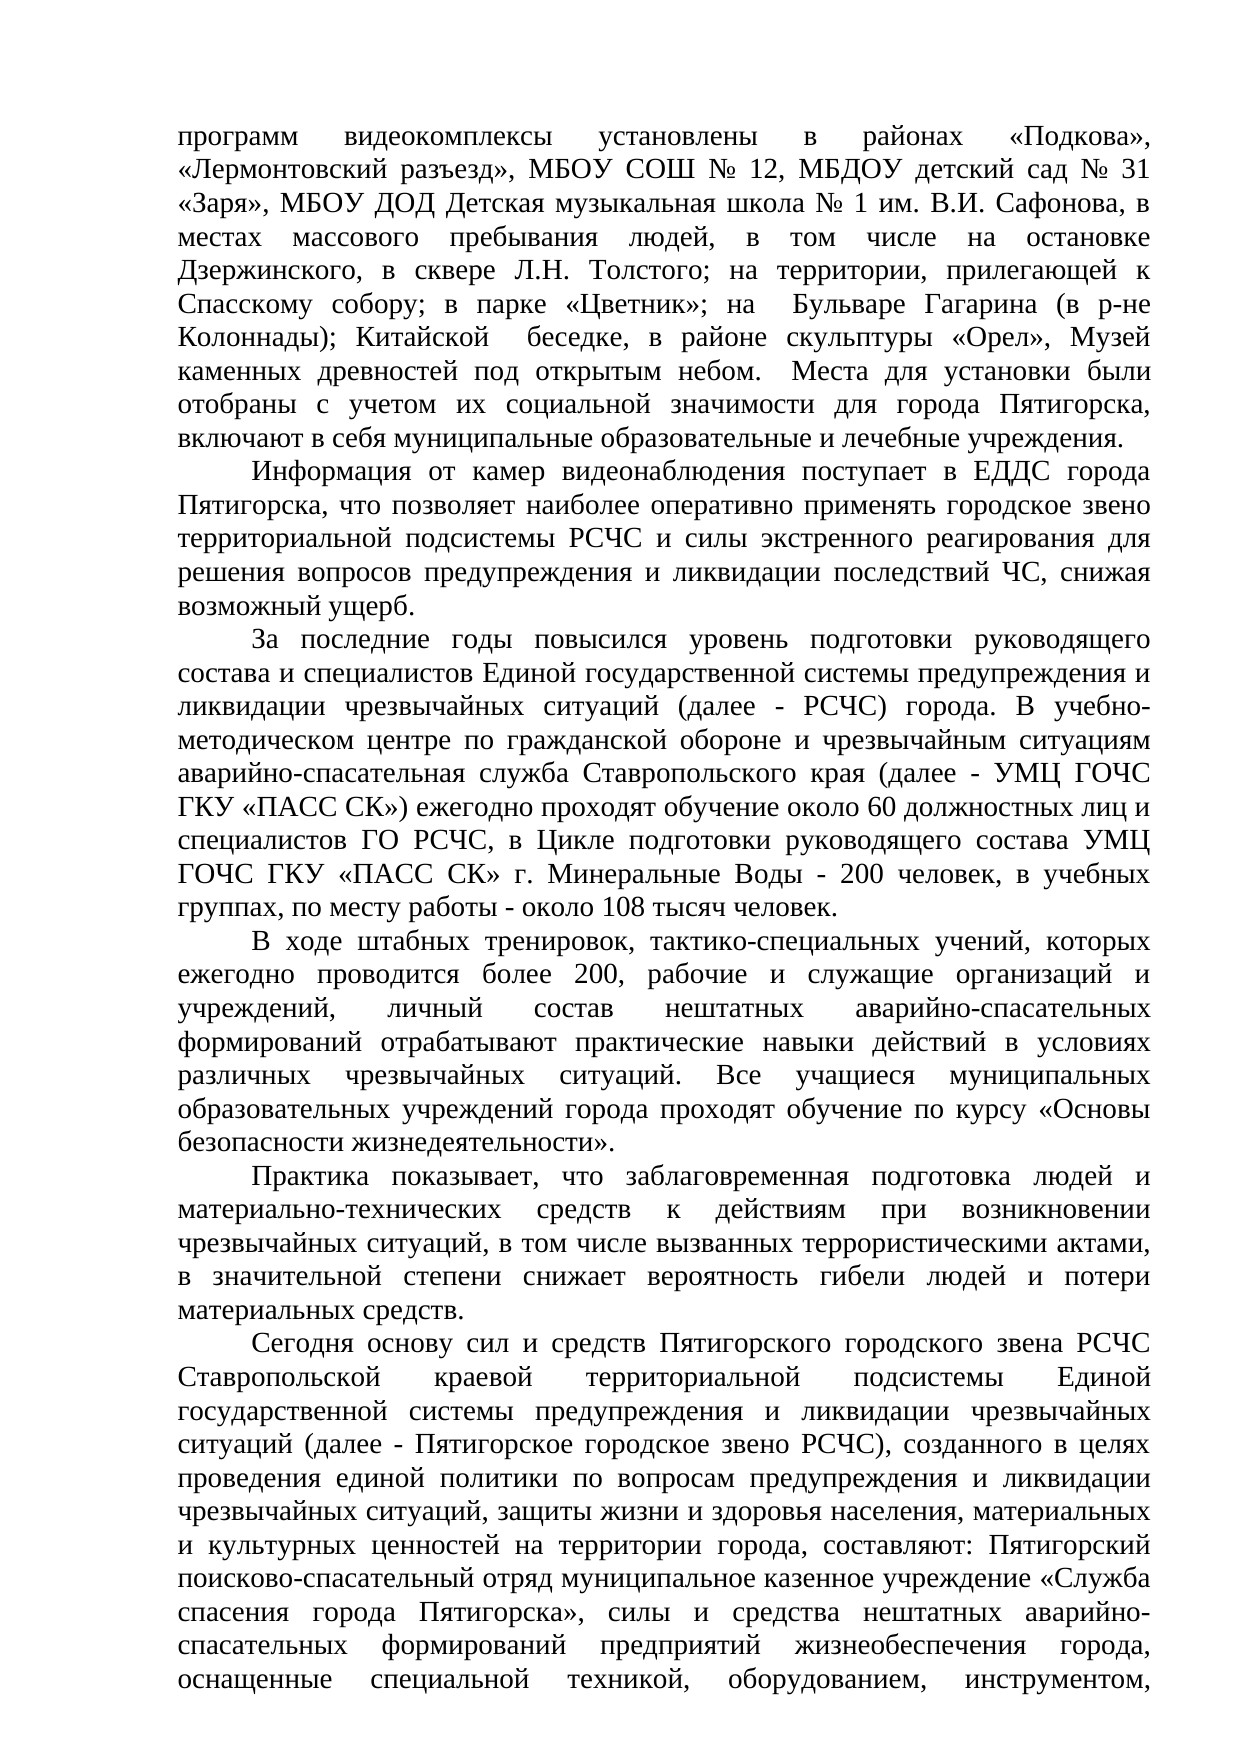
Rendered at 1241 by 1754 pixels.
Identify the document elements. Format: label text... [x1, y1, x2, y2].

text Информация от камер видеонаблюдения поступает в ЕДДС города Пятигорска, что позволяет наиболее оперативно применять городское звено территориальной подсистемы РСЧС и силы экстренного реагирования для решения вопросов предупреждения и ликвидации последствий ЧС, снижая возможный ущерб. [177, 453, 1152, 621]
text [177, 1326, 1152, 1694]
text В ходе штабных тренировок, тактико-специальных учений, которых ежегодно проводится более 200, рабочие и служащие организаций и учреждений, личный состав нештатных аварийно-спасательных формирований отрабатывают практические навыки действий в условиях различных чрезвычайных ситуаций. Все учащиеся муниципальных образовательных учреждений города проходят обучение по курсу «Основы безопасности жизнедеятельности». [177, 923, 1152, 1158]
text За последние годы повысился уровень подготовки руководящего состава и специалистов Единой государственной системы предупреждения и ликвидации чрезвычайных ситуаций (далее - РСЧС) города. В учебно-методическом центре по гражданской обороне и чрезвычайным ситуациям аварийно-спасательная служба Ставропольского края (далее - УМЦ ГОЧС ГКУ «ПАСС СК») ежегодно проходят обучение около 60 должностных лиц и специалистов ГО РСЧС, в Цикле подготовки руководящего состава УМЦ ГОЧС ГКУ «ПАСС СК» г. Минеральные Воды - 200 человек, в учебных группах, по месту работы - около 108 тысяч человек. [177, 621, 1152, 923]
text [177, 118, 1152, 453]
text Практика показывает, что заблаговременная подготовка людей и материально-технических средств к действиям при возникновении чрезвычайных ситуаций, в том числе вызванных террористическими актами, в значительной степени снижает вероятность гибели людей и потери материальных средств. [177, 1158, 1152, 1326]
